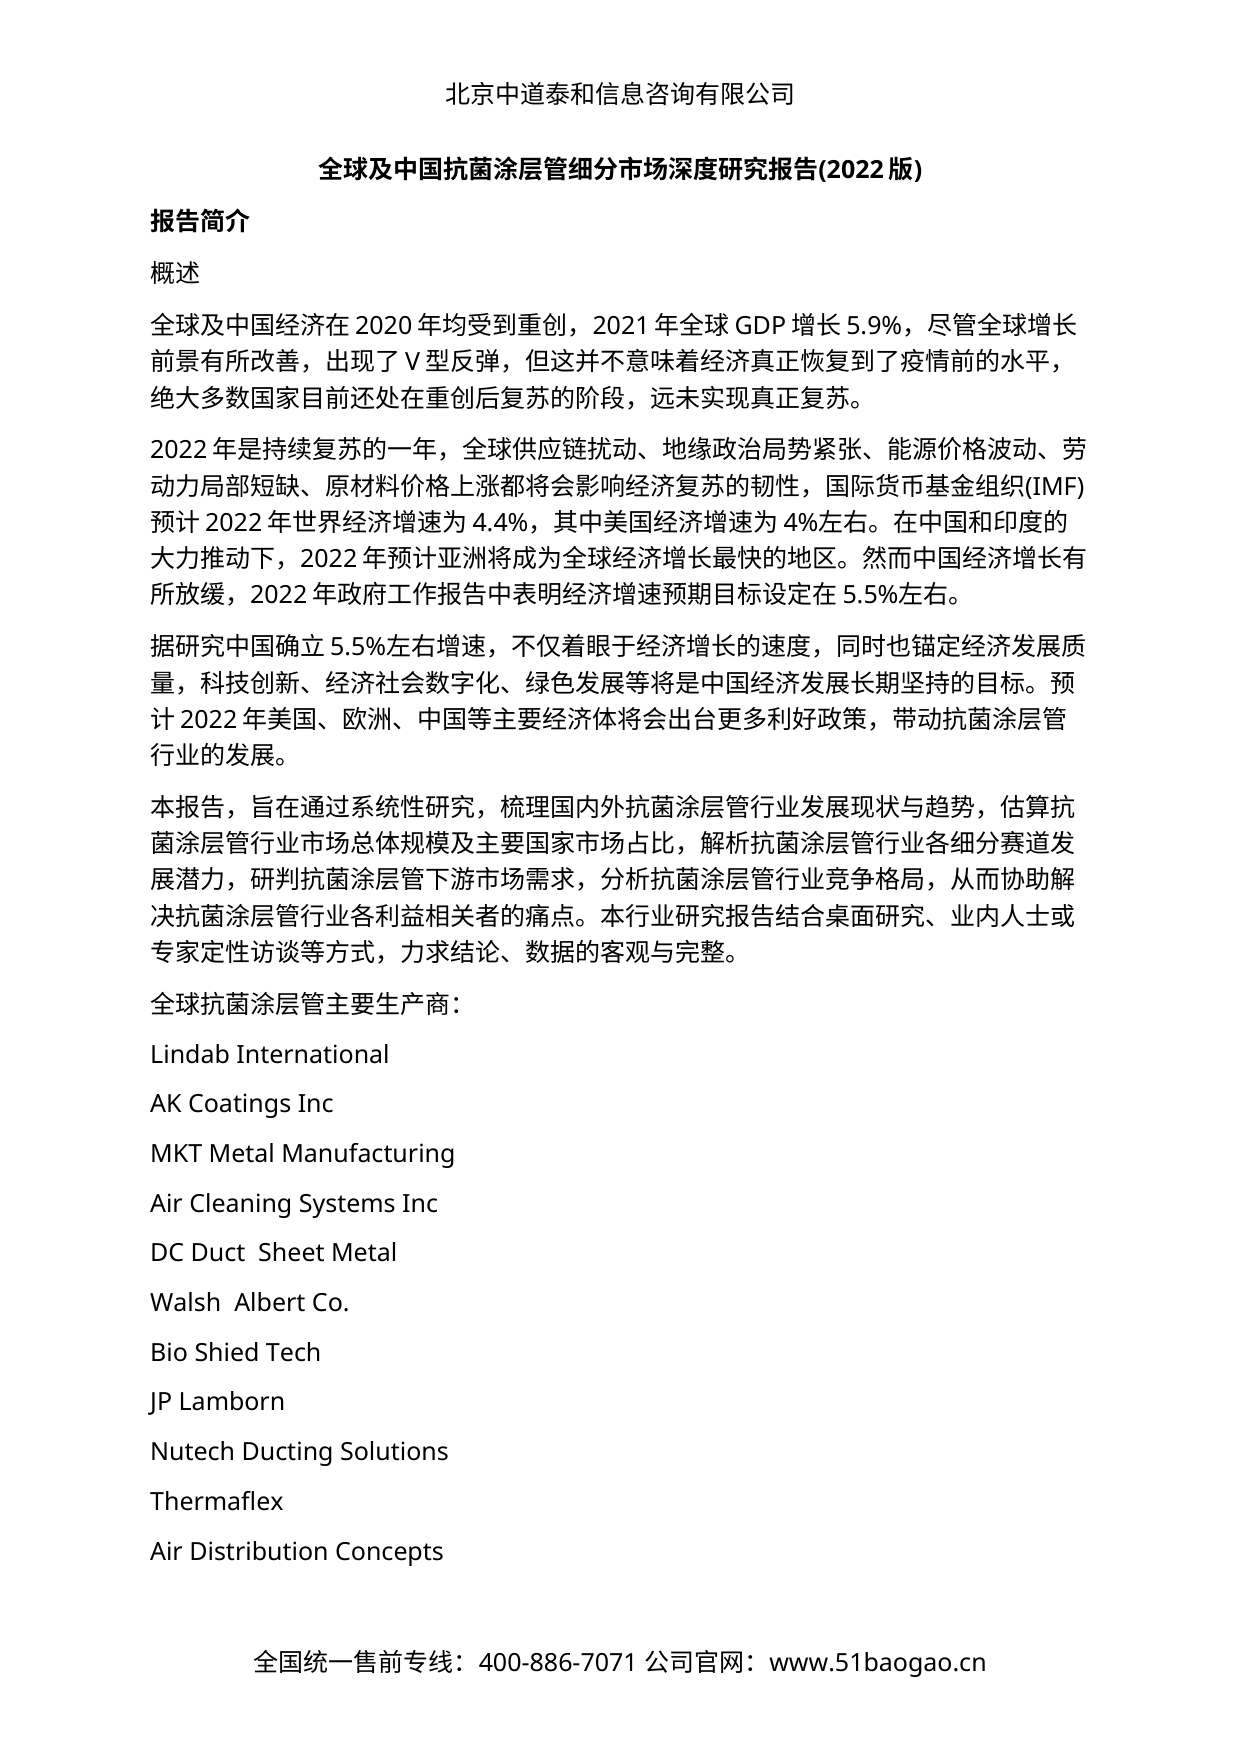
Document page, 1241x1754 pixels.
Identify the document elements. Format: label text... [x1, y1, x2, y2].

text 2022年是持续复苏的一年，全球供应链扰动、地缘政治局势紧张、能源价格波动、劳动力局部短缺、原材料价格上涨都将会影响经济复苏的韧性，国际货币基金组织(IMF)预计2022年世界经济增速为4.4%，其中美国经济增速为4%左右。在中国和印度的大力推动下，2022年预计亚洲将成为全球经济增长最快的地区。然而中国经济增长有所放缓，2022年政府工作报告中表明经济增速预期目标设定在5.5%左右。 [150, 430, 1090, 611]
text DC Duct Sheet Metal [150, 1235, 1090, 1269]
text Lindab International [150, 1036, 1090, 1070]
text AK Coatings Inc [150, 1086, 1090, 1120]
text 全球抗菌涂层管主要生产商： [150, 984, 1090, 1021]
text JP Lamborn [150, 1384, 1090, 1418]
text Nutech Ducting Solutions [150, 1434, 1090, 1468]
text 本报告，旨在通过系统性研究，梳理国内外抗菌涂层管行业发展现状与趋势，估算抗菌涂层管行业市场总体规模及主要国家市场占比，解析抗菌涂层管行业各细分赛道发展潜力，研判抗菌涂层管下游市场需求，分析抗菌涂层管行业竞争格局，从而协助解决抗菌涂层管行业各利益相关者的痛点。本行业研究报告结合桌面研究、业内人士或专家定性访谈等方式，力求结论、数据的客观与完整。 [150, 787, 1090, 969]
text 全球及中国抗菌涂层管细分市场深度研究报告(2022版) [150, 150, 1090, 186]
text Thermaflex [150, 1483, 1090, 1517]
text Walsh Albert Co. [150, 1285, 1090, 1319]
text 报告简介 [150, 202, 1090, 238]
text Bio Shied Tech [150, 1334, 1090, 1368]
text Air Distribution Concepts [150, 1533, 1090, 1567]
text 全球及中国经济在2020年均受到重创，2021年全球GDP增长5.9%，尽管全球增长前景有所改善，出现了V型反弹，但这并不意味着经济真正恢复到了疫情前的水平，绝大多数国家目前还处在重创后复苏的阶段，远未实现真正复苏。 [150, 306, 1090, 414]
text 据研究中国确立5.5%左右增速，不仅着眼于经济增长的速度，同时也锚定经济发展质量，科技创新、经济社会数字化、绿色发展等将是中国经济发展长期坚持的目标。预计2022年美国、欧洲、中国等主要经济体将会出台更多利好政策，带动抗菌涂层管行业的发展。 [150, 627, 1090, 772]
text 概述 [150, 254, 1090, 290]
text Air Cleaning Systems Inc [150, 1185, 1090, 1219]
text MKT Metal Manufacturing [150, 1136, 1090, 1170]
